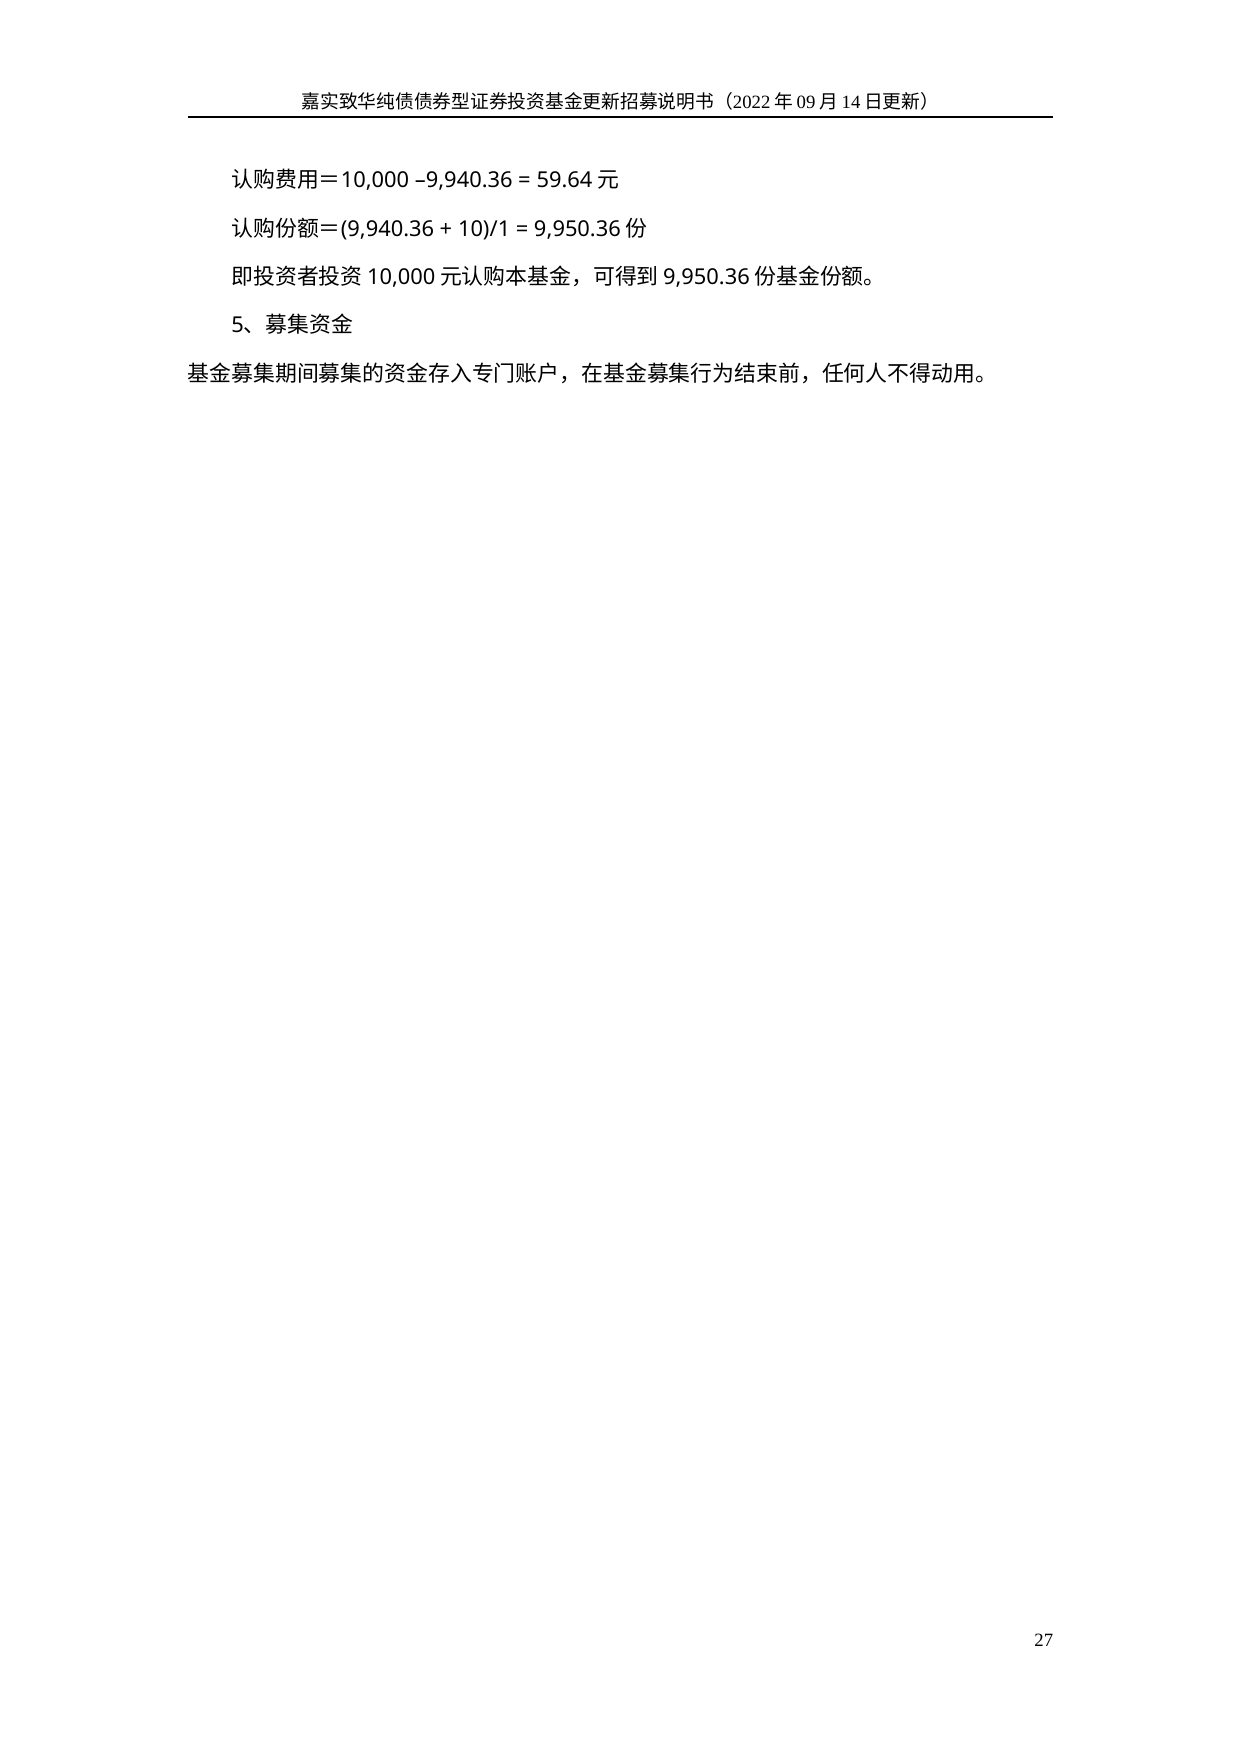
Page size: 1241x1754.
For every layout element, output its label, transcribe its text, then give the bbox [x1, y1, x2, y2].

text 基金募集期间募集的资金存入专门账户，在基金募集行为结束前，任何人不得动用。 [187, 355, 1053, 388]
text 认购份额＝(9,940.36 + 10)/1 = 9,950.36份 [187, 210, 1053, 243]
text 认购费用＝10,000 –9,940.36 = 59.64元 [187, 162, 1053, 194]
text 即投资者投资10,000元认购本基金，可得到9,950.36份基金份额。 [187, 259, 1053, 291]
text 5、募集资金 [187, 307, 1053, 339]
